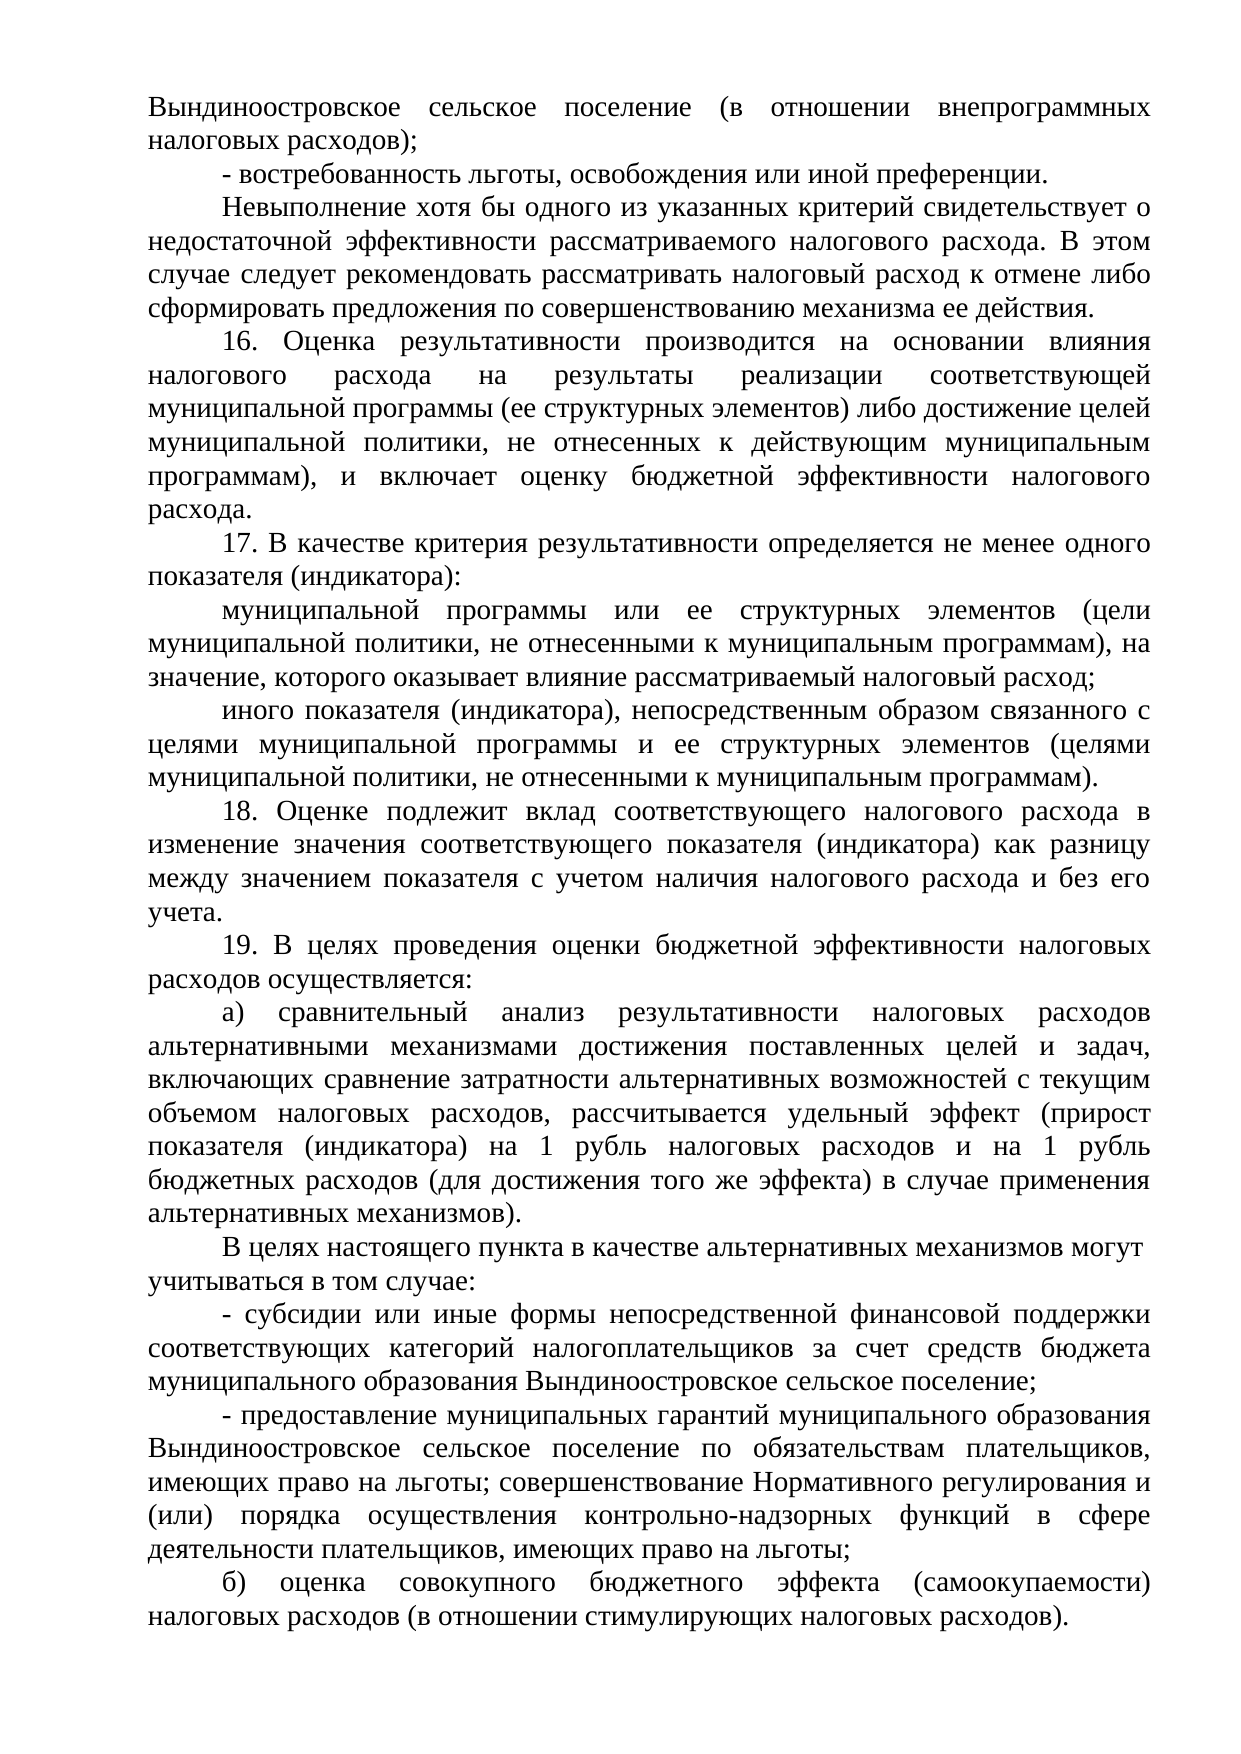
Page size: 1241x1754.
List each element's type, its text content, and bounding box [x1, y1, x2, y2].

text 18. Оценке подлежит вклад соответствующего налогового расхода в изменение значения соответствующего показателя (индикатора) как разницу между значением показателя с учетом наличия налогового расхода и без его учета. [148, 793, 1152, 927]
text б) оценка совокупного бюджетного эффекта (самоокупаемости) налоговых расходов (в отношении стимулирующих налоговых расходов). [148, 1564, 1152, 1632]
text 16. Оценка результативности производится на основании влияния налогового расхода на результаты реализации соответствующей муниципальной программы (ее структурных элементов) либо достижение целей муниципальной политики, не отнесенных к действующим муниципальным программам), и включает оценку бюджетной эффективности налогового расхода. [148, 323, 1152, 525]
text муниципальной программы или ее структурных элементов (цели муниципальной политики, не отнесенными к муниципальным программам), на значение, которого оказывает влияние рассматриваемый налоговый расход; [148, 592, 1152, 692]
text 17. В качестве критерия результативности определяется не менее одного показателя (индикатора): [148, 525, 1152, 592]
text 19. В целях проведения оценки бюджетной эффективности налоговых расходов осуществляется: [148, 927, 1152, 994]
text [148, 89, 1152, 156]
text В целях настоящего пункта в качестве альтернативных механизмов могут [148, 1229, 1152, 1263]
text а) сравнительный анализ результативности налоговых расходов альтернативными механизмами достижения поставленных целей и задач, включающих сравнение затратности альтернативных возможностей с текущим объемом налоговых расходов, рассчитывается удельный эффект (прирост показателя (индикатора) на 1 рубль налоговых расходов и на 1 рубль бюджетных расходов (для достижения того же эффекта) в случае применения альтернативных механизмов). [148, 994, 1152, 1229]
text иного показателя (индикатора), непосредственным образом связанного с целями муниципальной программы и ее структурных элементов (целями муниципальной политики, не отнесенными к муниципальным программам). [148, 692, 1152, 793]
text - субсидии или иные формы непосредственной финансовой поддержки соответствующих категорий налогоплательщиков за счет средств бюджета муниципального образования Вындиноостровское сельское поселение; [148, 1296, 1152, 1397]
text учитываться в том случае: [148, 1263, 1152, 1296]
text Невыполнение хотя бы одного из указанных критерий свидетельствует о недостаточной эффективности рассматриваемого налогового расхода. В этом случае следует рекомендовать рассматривать налоговый расход к отмене либо сформировать предложения по совершенствованию механизма ее действия. [148, 189, 1152, 323]
text - предоставление муниципальных гарантий муниципального образования Вындиноостровское сельское поселение по обязательствам плательщиков, имеющих право на льготы; совершенствование Нормативного регулирования и (или) порядка осуществления контрольно-надзорных функций в сфере деятельности плательщиков, имеющих право на льготы; [148, 1397, 1152, 1564]
text - востребованность льготы, освобождения или иной преференции. [148, 156, 1152, 189]
